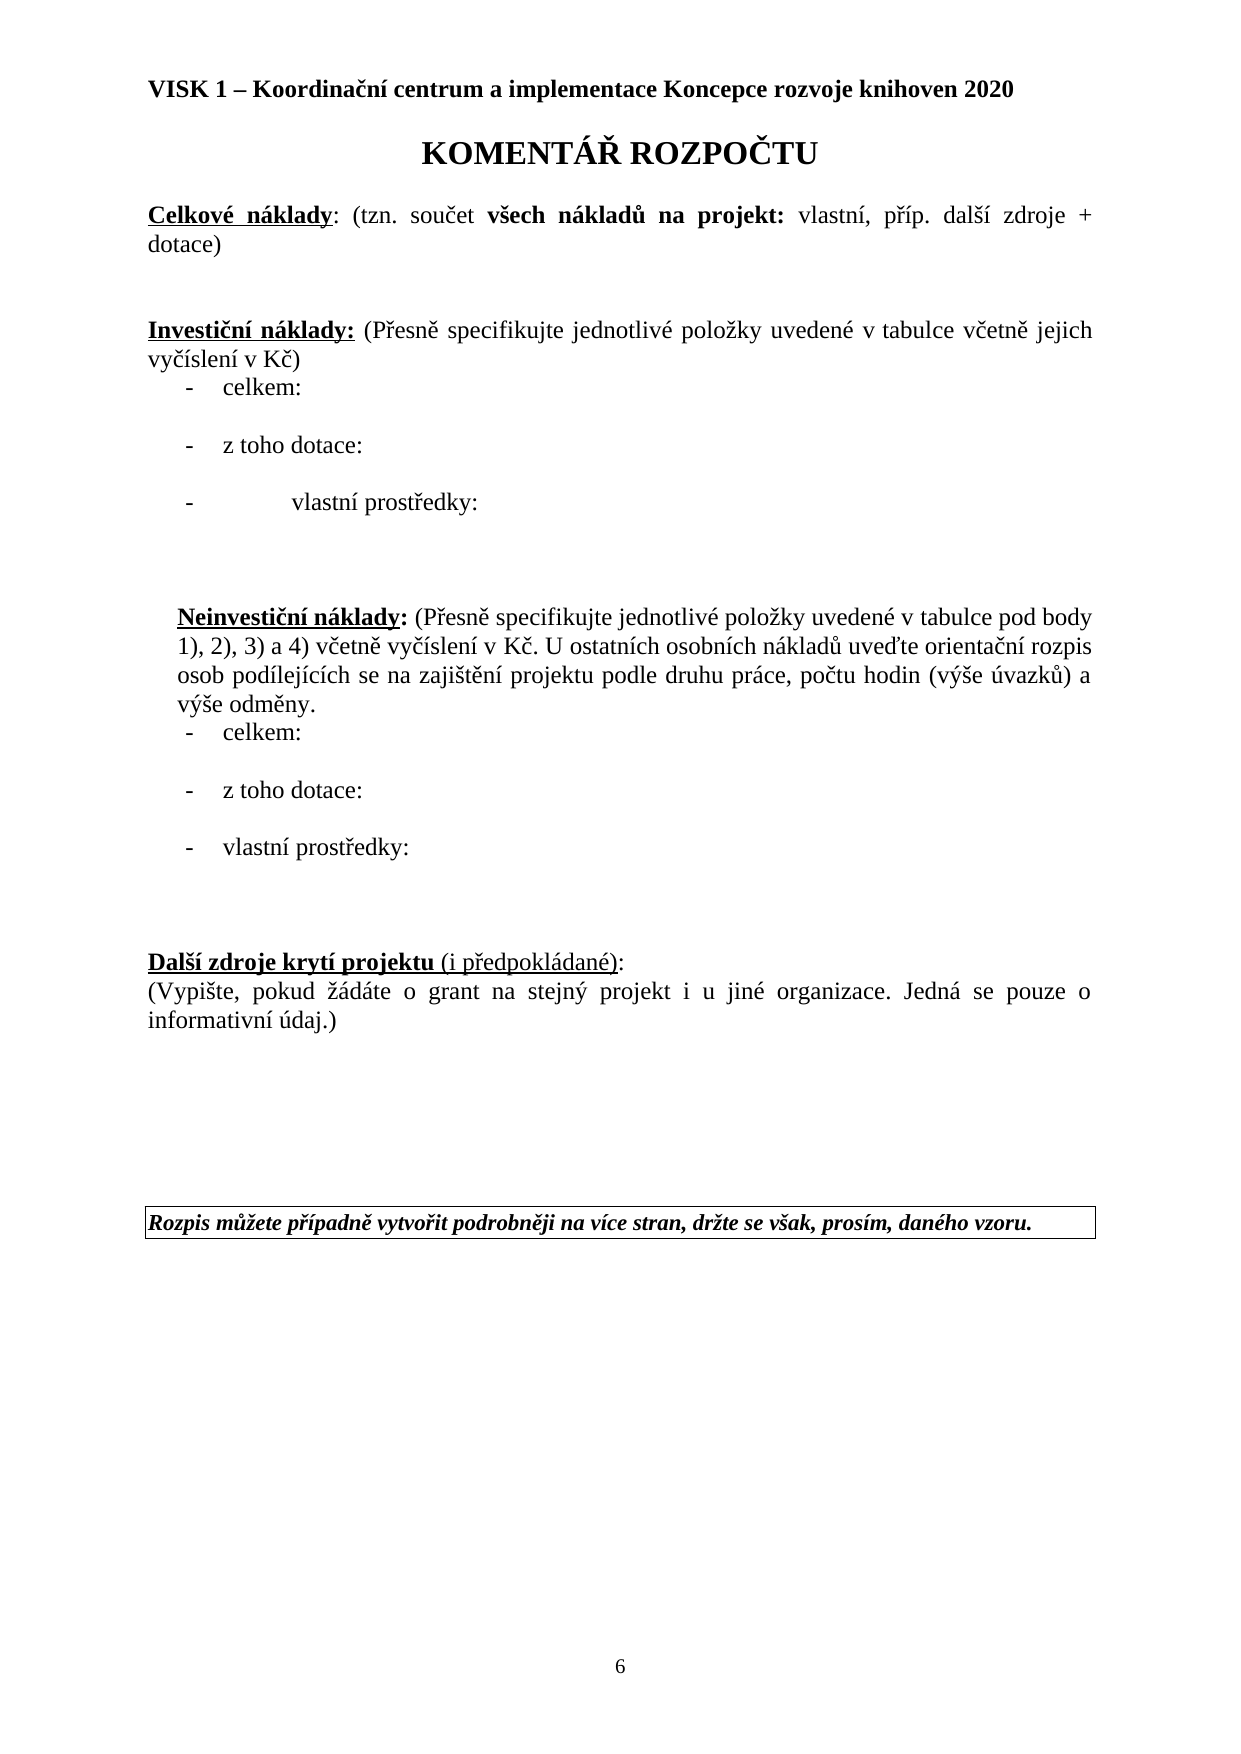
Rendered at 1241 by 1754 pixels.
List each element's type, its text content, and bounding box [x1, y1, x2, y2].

text Celkové náklady: (tzn. součet všech nákladů na projekt: vlastní, příp. další zdroje + dotace) [148, 200, 1093, 257]
list celkem: [185, 372, 1093, 401]
list celkem: [185, 717, 1093, 746]
text Rozpis můžete případně vytvořit podrobněji na více stran, držte se však, prosím, daného vzoru. [146, 1207, 1095, 1238]
text Investiční náklady: (Přesně specifikujte jednotlivé položky uvedené v tabulce včetně jejich vyčíslení v Kč) [148, 315, 1093, 372]
list z toho dotace: [185, 775, 1093, 804]
text (Vypište, pokud žádáte o grant na stejný projekt i u jiné organizace. Jedná se pouze o informativní údaj.) [148, 976, 1093, 1034]
list vlastní prostředky: [185, 832, 1093, 861]
text KOMENTÁŘ ROZPOČTU [148, 133, 1093, 171]
text Další zdroje krytí projektu (i předpokládané): [148, 947, 1093, 976]
list z toho dotace: [185, 430, 1093, 459]
text Neinvestiční náklady: (Přesně specifikujte jednotlivé položky uvedené v tabulce pod body 1), 2), 3) a 4) včetně vyčíslení v Kč. U ostatních osobních nákladů uveďte orientační rozpis osob podílejících se na zajištění projektu podle druhu práce, počtu hodin (výše úvazků) a výše odměny. [177, 602, 1093, 717]
list vlastní prostředky: [185, 487, 1093, 516]
